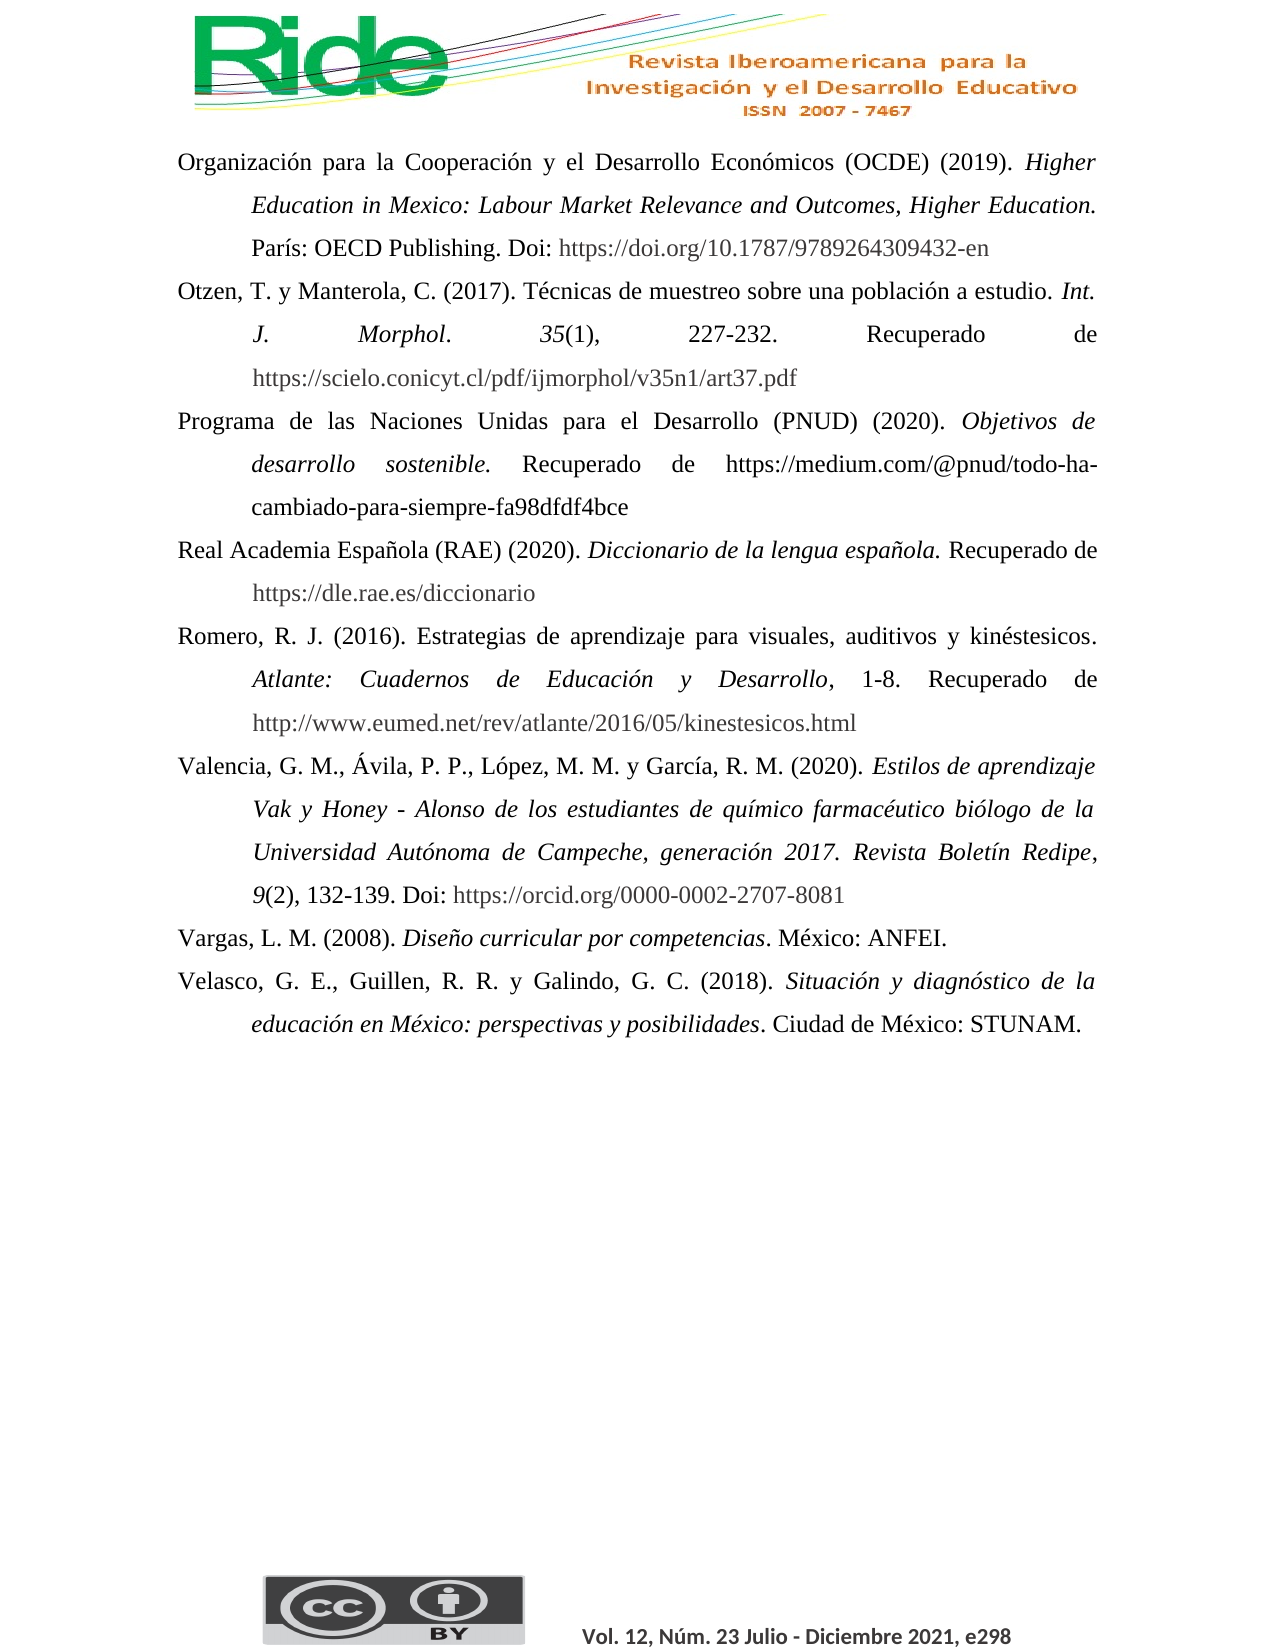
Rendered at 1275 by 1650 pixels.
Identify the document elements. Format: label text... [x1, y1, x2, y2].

text Romero, R. J. (2016). Estrategias de aprendizaje para visuales, auditivos y kinéstesicos. Atlante: Cuadernos de Educación y Desarrollo, 1-8. Recuperado de http://www.eumed.net/rev/atlante/2016/05/kinestesicos.html [177, 621, 1098, 736]
text Real Academia Española (RAE) (2020). Diccionario de la lengua española. Recuperado de https://dle.rae.es/diccionario [177, 535, 1098, 607]
picture [194, 14, 1081, 119]
text Valencia, G. M., Ávila, P. P., López, M. M. y García, R. M. (2020). Estilos de aprendizaje Vak y Honey - Alonso de los estudiantes de químico farmacéutico biólogo de la Universidad Autónoma de Campeche, generación 2017. Revista Boletín Redipe, 9(2), 132-139. Doi: https://orcid.org/0000-0002-2707-8081 [177, 751, 1098, 909]
text Organización para la Cooperación y el Desarrollo Económicos (OCDE) (2019). Higher Education in Mexico: Labour Market Relevance and Outcomes, Higher Education. París: OECD Publishing. Doi: https://doi.org/10.1787/9789264309432-en [177, 147, 1098, 262]
text Programa de las Naciones Unidas para el Desarrollo (PNUD) (2020). Objetivos de desarrollo sostenible. Recuperado de https://medium.com/@pnud/todo-ha-cambiado-para-siempre-fa98dfdf4bce [177, 406, 1098, 521]
text Vargas, L. M. (2008). Diseño curricular por competencias. México: ANFEI. [177, 923, 1098, 952]
text Otzen, T. y Manterola, C. (2017). Técnicas de muestreo sobre una población a estudio. Int. J. Morphol. 35(1), 227-232. Recuperado de https://scielo.conicyt.cl/pdf/ijmorphol/v35n1/art37.pdf [177, 276, 1098, 391]
text Velasco, G. E., Guillen, R. R. y Galindo, G. C. (2018). Situación y diagnóstico de la educación en México: perspectivas y posibilidades. Ciudad de México: STUNAM. [177, 966, 1098, 1038]
picture [262, 1575, 526, 1645]
